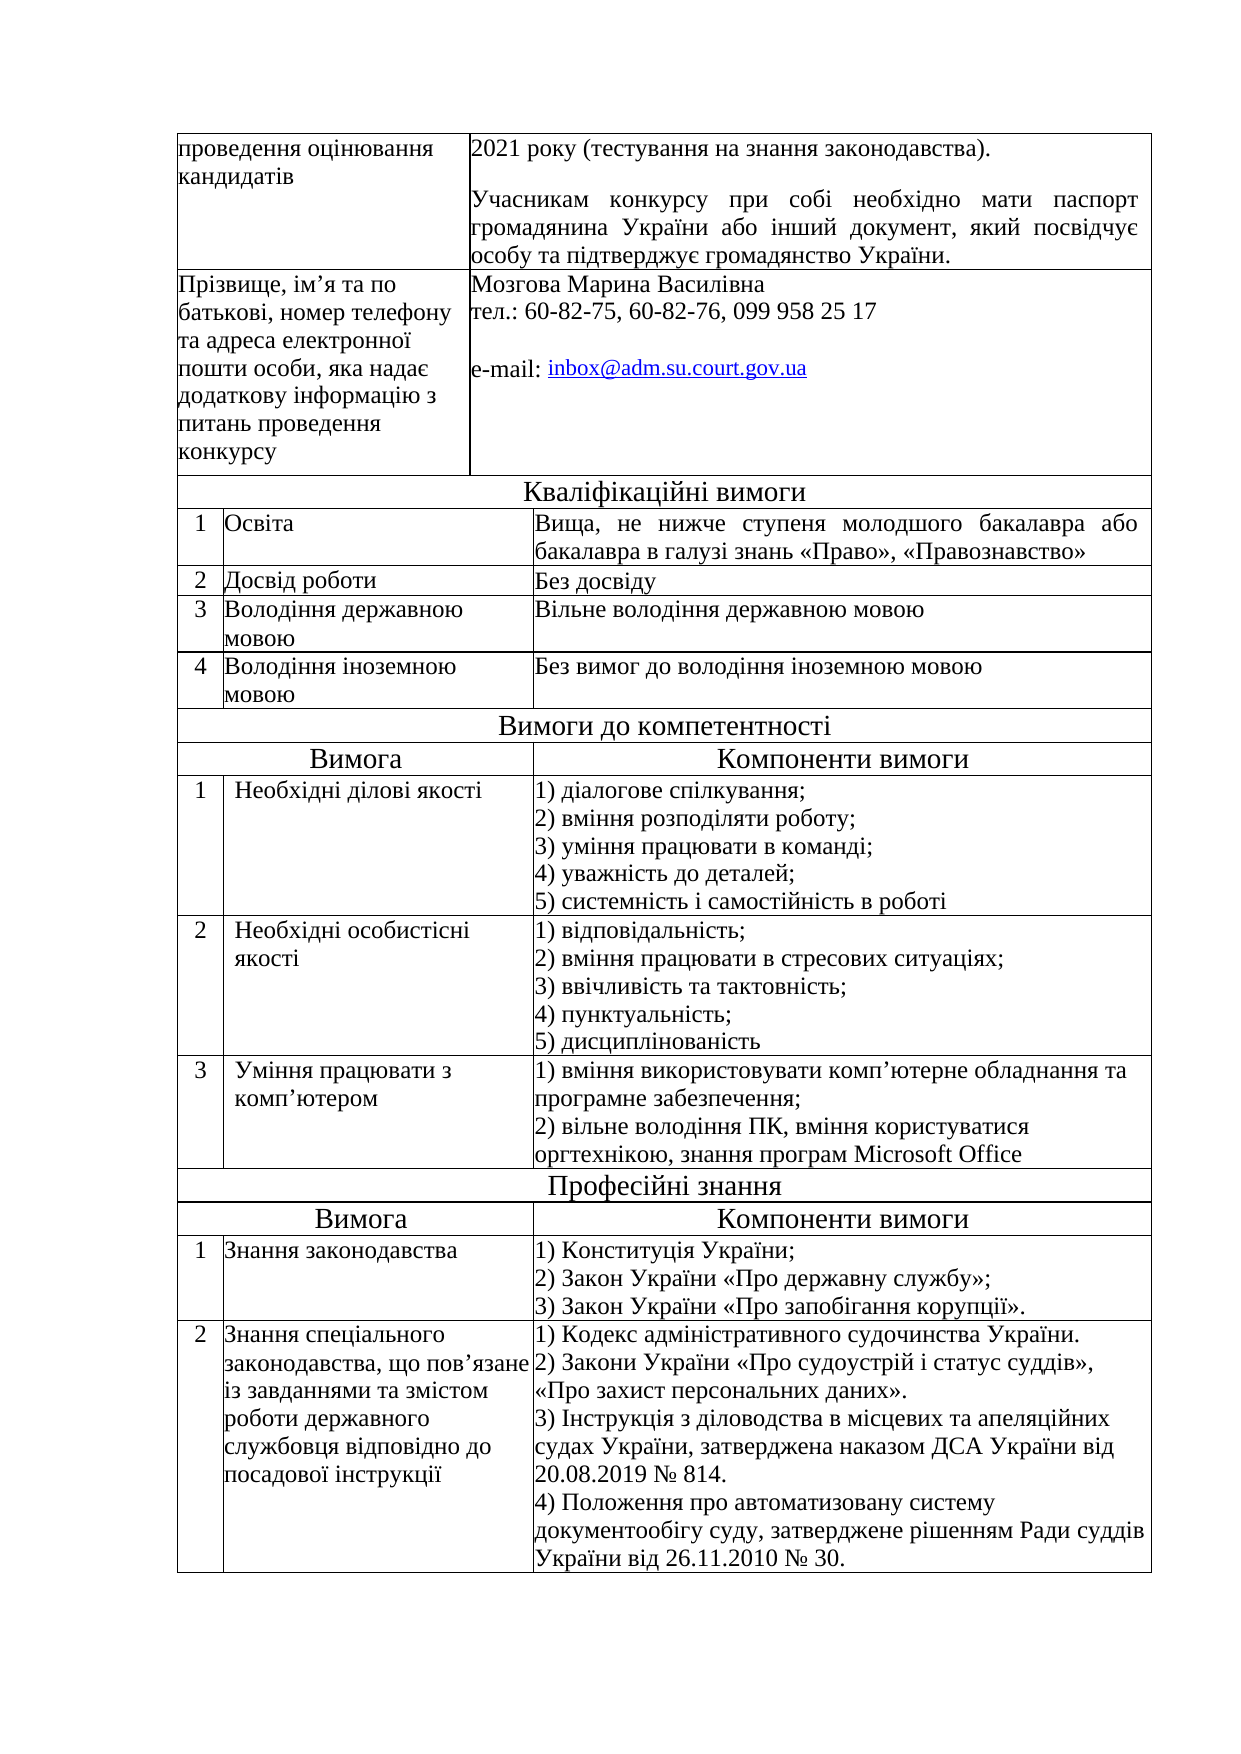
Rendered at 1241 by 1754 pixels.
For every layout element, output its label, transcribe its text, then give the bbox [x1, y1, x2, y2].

table_cell Необхідні ділові якості [224, 776, 533, 915]
table_cell Освіта [224, 509, 533, 565]
table_cell Володіння іноземною мовою [224, 653, 533, 708]
table_cell 1) Конституція України; 2) Закон України «Про державну службу»; 3) Закон України «Про запобігання корупції». [534, 1236, 1151, 1320]
table_cell 3 [178, 1056, 223, 1168]
table_cell Компоненти вимоги [534, 743, 1151, 775]
table_cell 1 [178, 1236, 223, 1320]
table_cell Вища, не нижче ступеня молодшого бакалавра або бакалавра в галузі знань «Право», «Правознавство» [534, 509, 1151, 565]
table_cell 2 [178, 1321, 223, 1572]
table_cell Вільне володіння державною мовою [534, 596, 1151, 651]
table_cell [471, 134, 1151, 269]
table_cell Без вимог до володіння іноземною мовою [534, 653, 1151, 708]
table_cell 3 [178, 596, 223, 651]
table_cell 2 [178, 566, 223, 594]
table_cell 4 [178, 653, 223, 708]
table_cell Володіння державною мовою [224, 596, 533, 651]
table_cell Вимога [178, 743, 533, 775]
table_cell Уміння працювати з комп’ютером [224, 1056, 533, 1168]
table_cell Прізвище, ім’я та по батькові, номер телефону та адреса електронної пошти особи, яка надає додаткову інформацію з питань проведення конкурсу [178, 270, 469, 474]
table_cell Вимоги до компетентності [178, 709, 1151, 742]
table_cell Знання спеціального законодавства, що пов’язане із завданнями та змістом роботи державного службовця відповідно до посадової інструкції [224, 1321, 533, 1572]
table_cell 2 [178, 916, 223, 1055]
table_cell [178, 134, 469, 269]
table_cell 1 [178, 776, 223, 915]
table_cell Без досвіду [534, 566, 1151, 594]
table_cell Мозгова Марина Василівна тел.: 60-82-75, 60-82-76, 099 958 25 17 e-mail: inbox@adm.su.court.gov.ua [471, 270, 1151, 474]
table_cell Досвід роботи [224, 566, 533, 594]
table_cell Знання законодавства [224, 1236, 533, 1320]
table_cell Вимога [178, 1203, 533, 1235]
table_cell Необхідні особистісні якості [224, 916, 533, 1055]
table_cell Кваліфікаційні вимоги [178, 476, 1151, 508]
table_cell 1 [178, 509, 223, 565]
